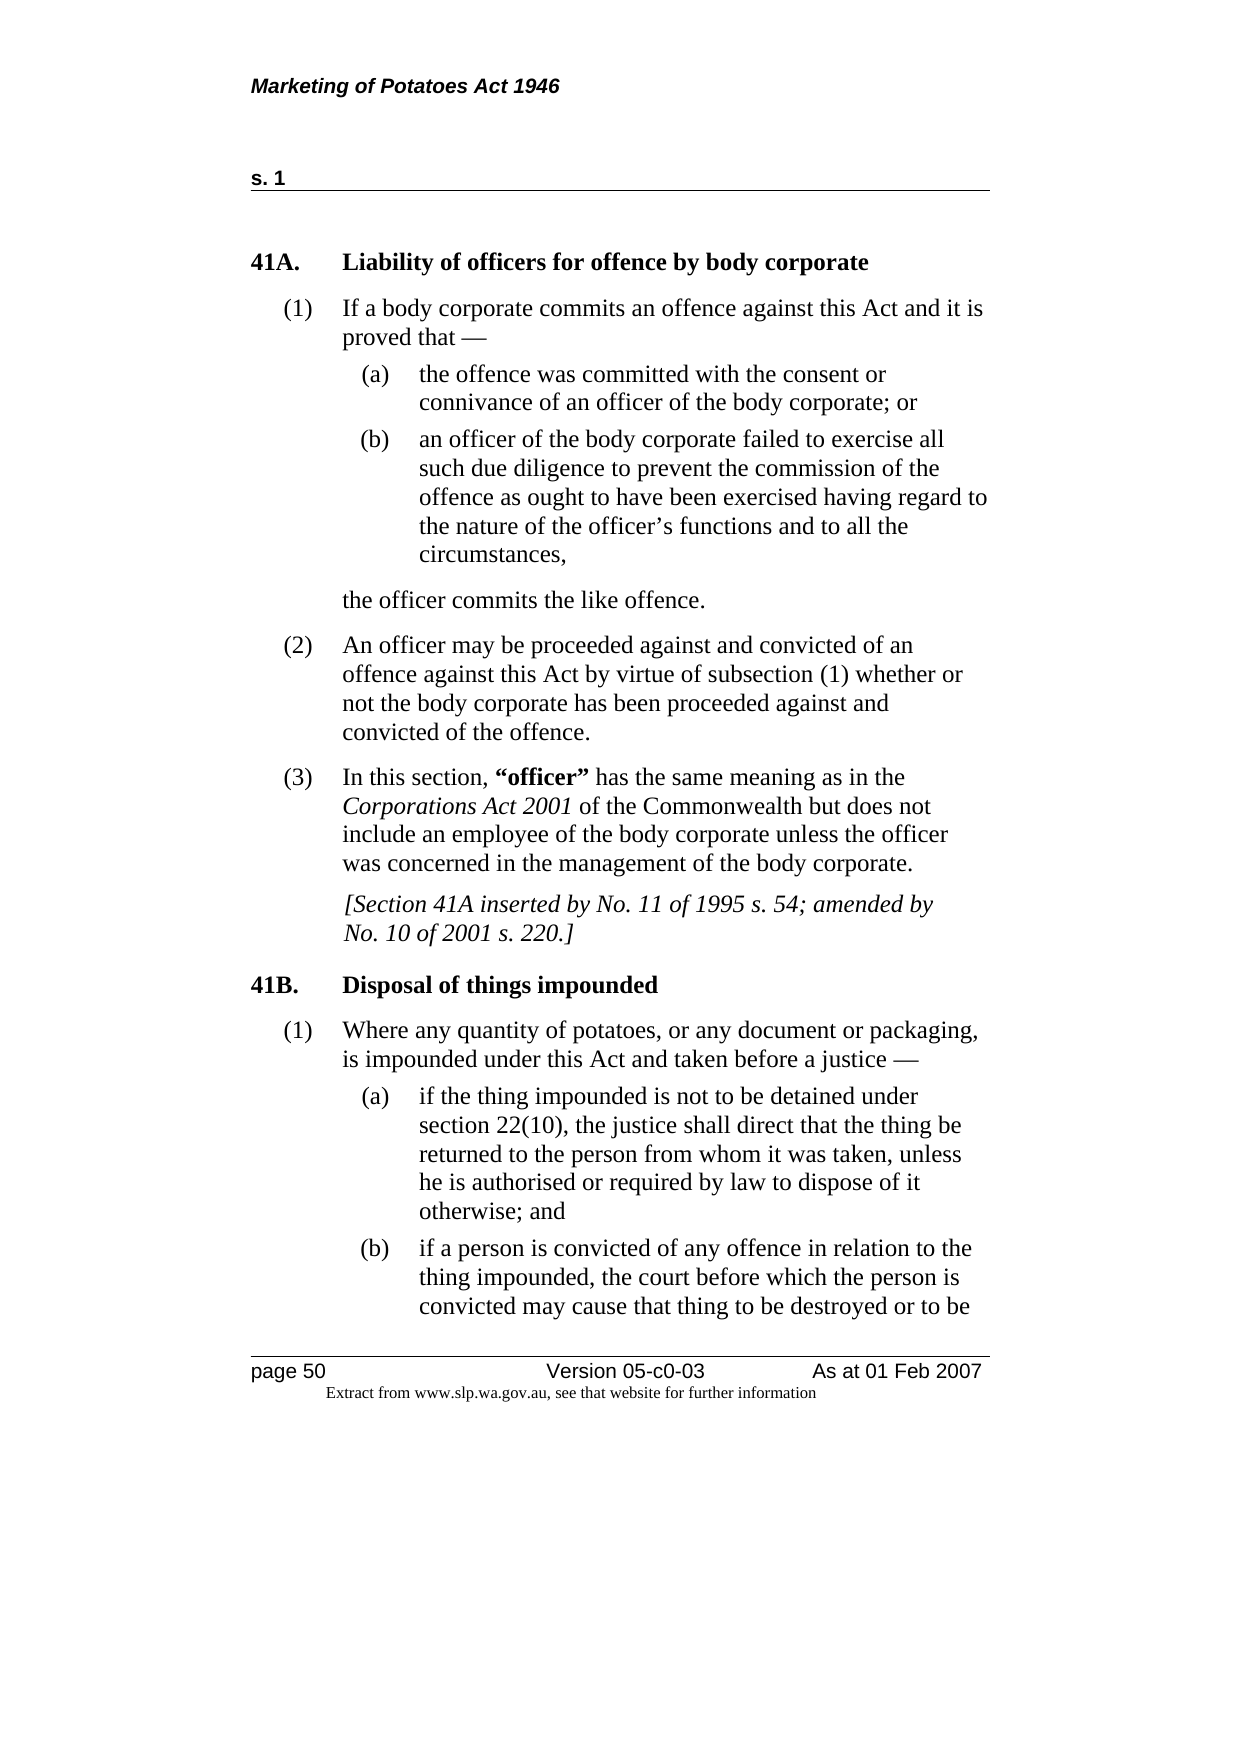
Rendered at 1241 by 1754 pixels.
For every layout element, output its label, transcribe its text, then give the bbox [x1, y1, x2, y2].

text (a) if the thing impounded is not to be detained under section 22(10), the justice shall direct that the thing be returned to the person from whom it was taken, unless he is authorised or required by law to dispose of it otherwise; and [251, 1081, 990, 1225]
text (a) the offence was committed with the consent or connivance of an officer of the body corporate; or [251, 359, 990, 416]
subtitle 41B. Disposal of things impounded [251, 970, 990, 999]
text (1) If a body corporate commits an offence against this Act and it is proved that — [251, 293, 990, 350]
text (b) an officer of the body corporate failed to exercise all such due diligence to prevent the commission of the offence as ought to have been exercised having regard to the nature of the officer’s functions and to all the circumstances, [251, 424, 990, 568]
text [Section 41A inserted by No. 11 of 1995 s. 54; amended by No. 10 of 2001 s. 220.] [251, 889, 990, 947]
text the officer commits the like offence. [251, 585, 990, 614]
text (1) Where any quantity of potatoes, or any document or packaging, is impounded under this Act and taken before a justice — [251, 1015, 990, 1073]
subtitle 41A. Liability of officers for offence by body corporate [251, 247, 990, 276]
text (2) An officer may be proceeded against and convicted of an offence against this Act by virtue of subsection (1) whether or not the body corporate has been proceeded against and convicted of the offence. [251, 630, 990, 745]
text (3) In this section, “officer” has the same meaning as in the Corporations Act 2001 of the Commonwealth but does not include an employee of the body corporate unless the officer was concerned in the management of the body corporate. [251, 762, 990, 877]
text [251, 1233, 990, 1319]
